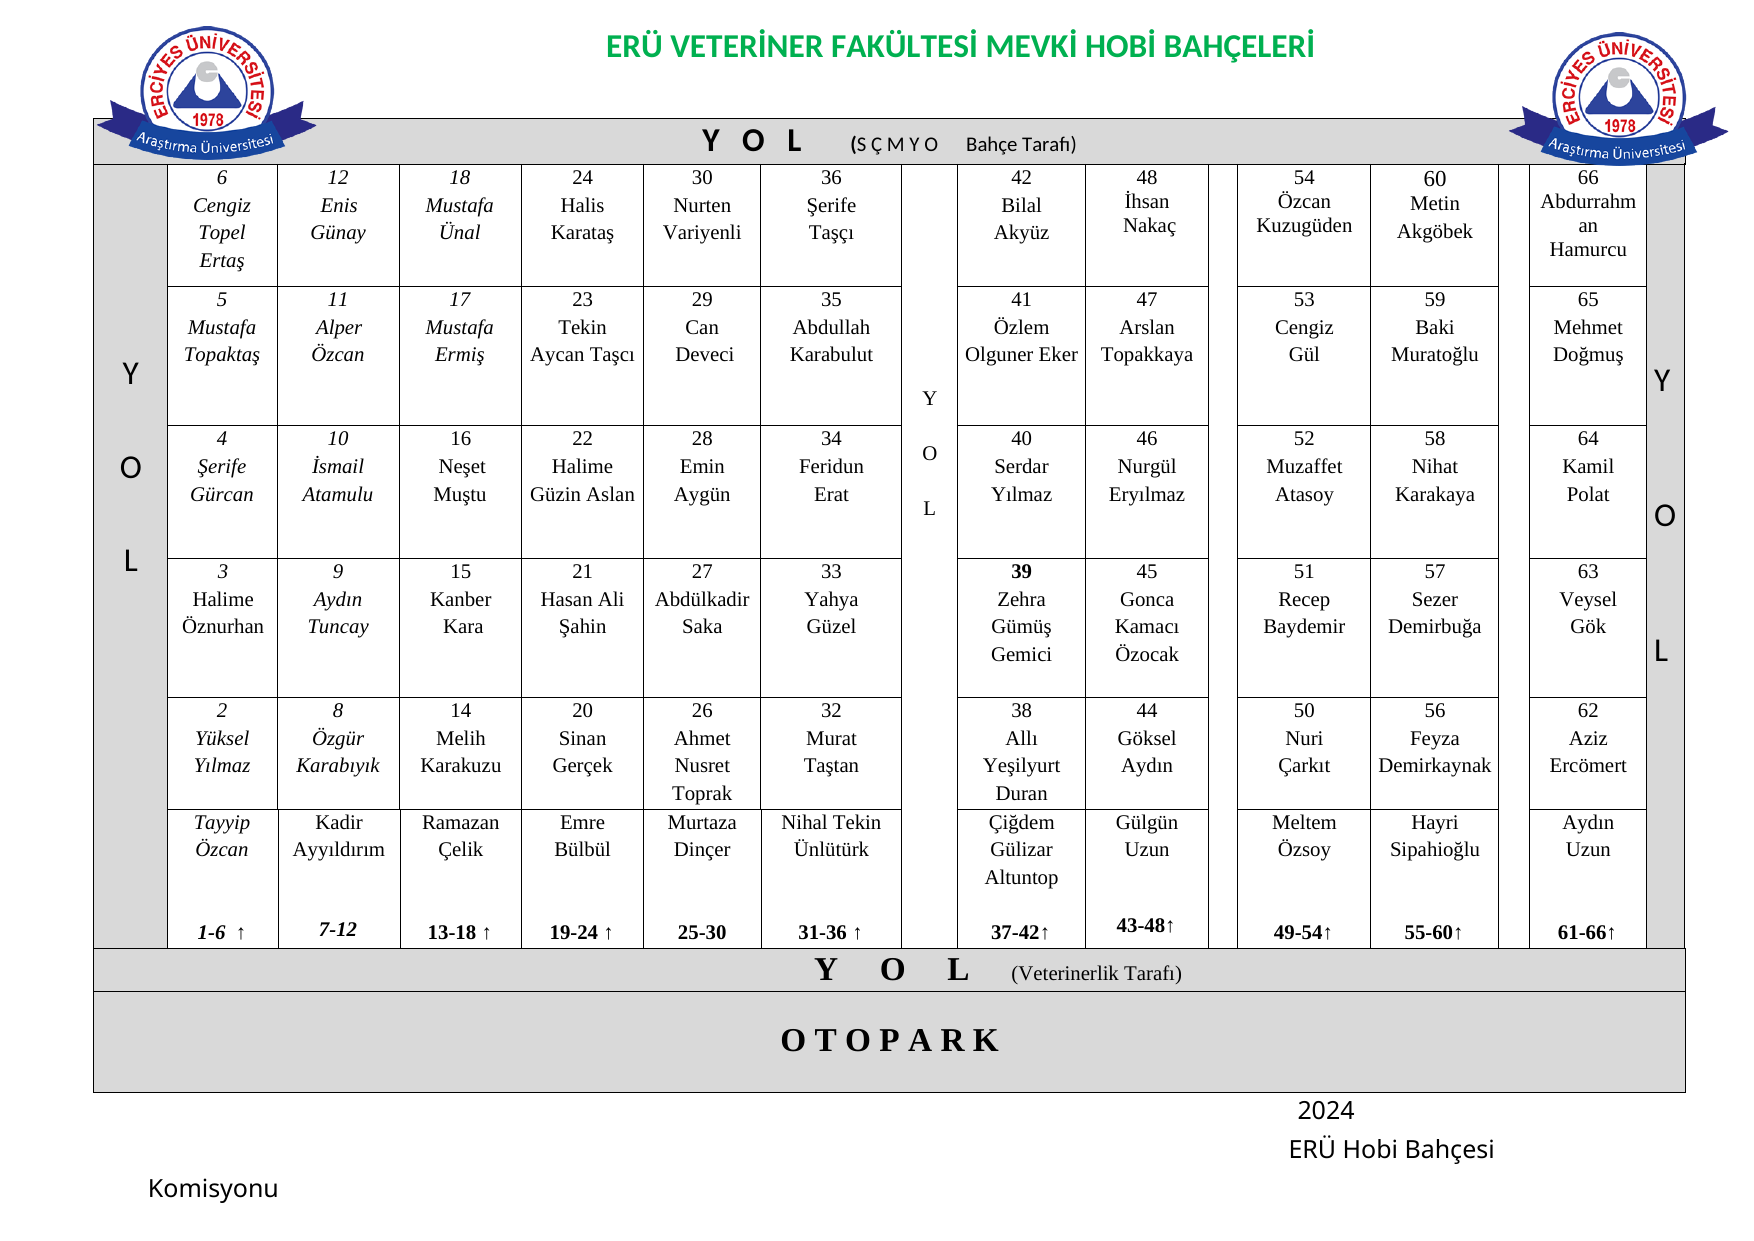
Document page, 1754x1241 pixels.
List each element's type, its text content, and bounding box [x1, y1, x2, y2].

table_cell 36 Şerife Taşçı [761, 165, 901, 286]
table_cell Y O L [1647, 166, 1684, 948]
picture [96, 26, 317, 160]
table_cell 52 Muzaffet Atasoy [1238, 426, 1370, 558]
table_cell Emre Bülbül 19-24 ↑ [522, 810, 643, 948]
text ERÜ Hobi Bahçesi Komisyonu [148, 1132, 1631, 1205]
table_cell 42 Bilal Akyüz [958, 165, 1085, 286]
table_cell Y O L [94, 165, 167, 948]
picture [1508, 32, 1729, 166]
table_cell 34 Feridun Erat [761, 426, 901, 558]
table_cell 40 Serdar Yılmaz [958, 426, 1085, 558]
table_cell 48 İhsan Nakaç [1086, 165, 1208, 286]
table_cell 59 Baki Muratoğlu [1371, 287, 1498, 425]
table_cell Hayri Sipahioğlu 55-60↑ [1371, 810, 1498, 948]
table_cell 39 Zehra Gümüş Gemici [958, 559, 1085, 697]
table_cell 62 Aziz Ercömert [1530, 698, 1646, 809]
table_cell 23 Tekin Aycan Taşcı [522, 287, 643, 425]
table_cell 44 Göksel Aydın [1086, 698, 1208, 809]
text ERÜ VETERİNER FAKÜLTESİ MEVKİ HOBİ BAHÇELERİ [148, 25, 1631, 66]
table_cell 54 Özcan Kuzugüden [1238, 165, 1370, 286]
table_cell Y O L (Veterinerlik Tarafı) [94, 949, 1685, 991]
table_cell 58 Nihat Karakaya [1371, 426, 1498, 558]
table_cell Aydın Uzun 61-66↑ [1530, 810, 1646, 948]
table_cell Kadir Ayyıldırım 7-12 [279, 810, 400, 948]
table_cell 3 Halime Öznurhan [168, 559, 277, 697]
table_cell 14 Melih Karakuzu [400, 698, 521, 809]
table_cell O T O P A R K [94, 992, 1685, 1092]
table_cell 30 Nurten Variyenli [644, 165, 760, 286]
table_cell 63 Veysel Gök [1530, 559, 1646, 697]
table_cell 18 Mustafa Ünal [400, 165, 521, 286]
table_cell 8 Özgür Karabıyık [278, 698, 399, 809]
table_cell 45 Gonca Kamacı Özocak [1086, 559, 1208, 697]
table_cell 20 Sinan Gerçek [522, 698, 643, 809]
table_header Y O L (S Ç M Y O Bahçe Tarafı) [94, 119, 1508, 164]
table_cell [1209, 165, 1237, 948]
table_cell 24 Halis Karataş [522, 165, 643, 286]
table_cell 41 Özlem Olguner Eker [958, 287, 1085, 425]
table_cell 66 Abdurrahman Hamurcu [1530, 166, 1646, 286]
table_cell 64 Kamil Polat [1530, 426, 1646, 558]
table_cell 29 Can Deveci [644, 287, 760, 425]
table_cell 5 Mustafa Topaktaş [168, 287, 277, 425]
table_cell Tayyip Özcan 1-6 ↑ [168, 810, 278, 948]
table_cell 35 Abdullah Karabulut [761, 287, 901, 425]
table_cell Meltem Özsoy 49-54↑ [1238, 810, 1370, 948]
table_cell 11 Alper Özcan [278, 287, 399, 425]
table_cell Nihal Tekin Ünlütürk 31-36 ↑ [762, 810, 901, 948]
table_cell 17 Mustafa Ermiş [400, 287, 521, 425]
table_cell 9 Aydın Tuncay [278, 559, 399, 697]
table_cell 47 Arslan Topakkaya [1086, 287, 1208, 425]
table_cell Gülgün Uzun 43-48↑ [1086, 810, 1208, 948]
table_cell 26 Ahmet Nusret Toprak [644, 698, 760, 809]
table_cell 27 Abdülkadir Saka [644, 559, 760, 697]
table_cell 57 Sezer Demirbuğa [1371, 559, 1498, 697]
table_cell 6 Cengiz Topel Ertaş [168, 165, 277, 286]
table_cell 16 Neşet Muştu [400, 426, 521, 558]
table_cell 2 Yüksel Yılmaz [168, 698, 277, 809]
text 2024 [148, 1093, 1631, 1127]
table_cell 46 Nurgül Eryılmaz [1086, 426, 1208, 558]
table_cell 22 Halime Güzin Aslan [522, 426, 643, 558]
table_cell 50 Nuri Çarkıt [1238, 698, 1370, 809]
table_cell Y O L [902, 165, 957, 948]
table_cell 28 Emin Aygün [644, 426, 760, 558]
table_cell 4 Şerife Gürcan [168, 426, 277, 558]
table_cell 33 Yahya Güzel [761, 559, 901, 697]
table_cell Çiğdem Gülizar Altuntop 37-42↑ [958, 810, 1085, 948]
table_cell 53 Cengiz Gül [1238, 287, 1370, 425]
table_cell 60 Metin Akgöbek [1371, 165, 1498, 286]
table_cell 51 Recep Baydemir [1238, 559, 1370, 697]
table_cell 21 Hasan Ali Şahin [522, 559, 643, 697]
table_cell 15 Kanber Kara [400, 559, 521, 697]
table_cell 32 Murat Taştan [761, 698, 901, 809]
table_cell 10 İsmail Atamulu [278, 426, 399, 558]
table_cell 38 Allı Yeşilyurt Duran [958, 698, 1085, 809]
table_cell 65 Mehmet Doğmuş [1530, 287, 1646, 425]
table_cell [1499, 165, 1529, 948]
table_cell Murtaza Dinçer 25-30 [644, 810, 761, 948]
table_cell 56 Feyza Demirkaynak [1371, 698, 1498, 809]
table_cell 12 Enis Günay [278, 165, 399, 286]
table_cell Ramazan Çelik 13-18 ↑ [401, 810, 521, 948]
